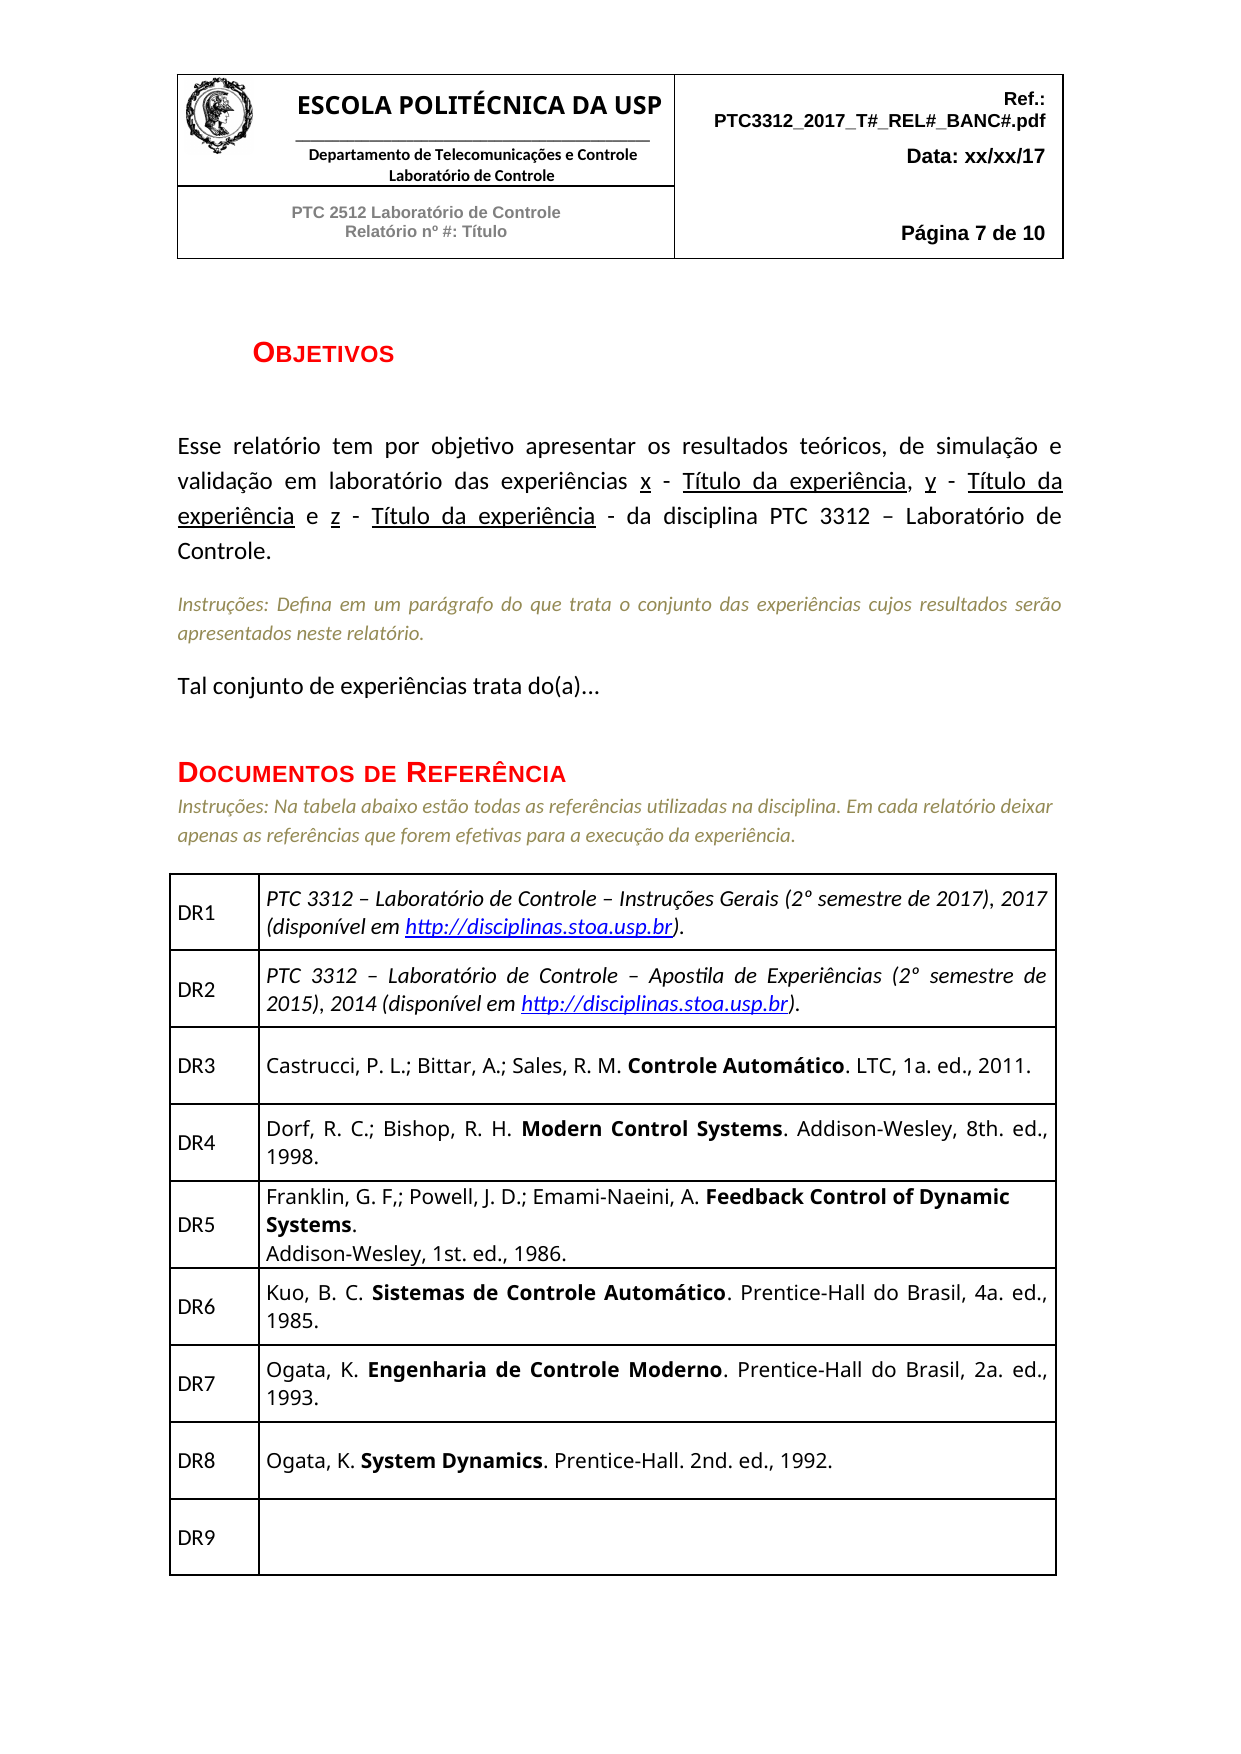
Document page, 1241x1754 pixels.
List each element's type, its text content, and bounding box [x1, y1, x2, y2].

table_cell DR3 [171, 1028, 258, 1103]
table_cell [260, 1500, 1055, 1574]
text Tal conjunto de experiências trata do(a)... [177, 670, 1063, 700]
table_cell DR5 [171, 1182, 258, 1267]
table_cell DR7 [171, 1346, 258, 1421]
table_cell Ogata, K. Engenharia de Controle Moderno. Prentice-Hall do Brasil, 2a. ed., 1993. [260, 1346, 1055, 1421]
table_cell DR4 [171, 1105, 258, 1180]
text Instruções: Na tabela abaixo estão todas as referências utilizadas na disciplina. Em cada relatório deixar apenas as referências que forem efetivas para a execução da experiência. [177, 793, 1063, 848]
table_header DR1 [171, 875, 258, 949]
table_cell DR8 [171, 1423, 258, 1497]
subtitle Objetivos [252, 336, 1063, 369]
table_cell DR2 [171, 951, 258, 1026]
subtitle Documentos de Referência [177, 755, 1063, 788]
text Esse relatório tem por objetivo apresentar os resultados teóricos, de simulação e validação em laboratório das experiências x - Título da experiência, y - Título da experiência e z - Título da experiência - da disciplina PTC 3312 – Laboratório de Controle. [177, 430, 1063, 565]
table_cell Ogata, K. System Dynamics. Prentice-Hall. 2nd. ed., 1992. [260, 1423, 1055, 1497]
table_cell Kuo, B. C. Sistemas de Controle Automático. Prentice-Hall do Brasil, 4a. ed., 1985. [260, 1269, 1055, 1344]
text Instruções: Defina em um parágrafo do que trata o conjunto das experiências cujos resultados serão apresentados neste relatório. [177, 591, 1063, 645]
table_cell PTC 3312 – Laboratório de Controle – Apostila de Experiências (2º semestre de 2015), 2014 (disponível em http://disciplinas.stoa.usp.br). [260, 951, 1055, 1026]
table_cell DR6 [171, 1269, 258, 1344]
table_cell Dorf, R. C.; Bishop, R. H. Modern Control Systems. Addison-Wesley, 8th. ed., 1998. [260, 1105, 1055, 1180]
table_cell Castrucci, P. L.; Bittar, A.; Sales, R. M. Controle Automático. LTC, 1a. ed., 2011. [260, 1028, 1055, 1103]
table_header PTC 3312 – Laboratório de Controle – Instruções Gerais (2º semestre de 2017), 2017 (disponível em http://disciplinas.stoa.usp.br). [260, 875, 1055, 949]
table_cell DR9 [171, 1500, 258, 1574]
table_cell Franklin, G. F,; Powell, J. D.; Emami-Naeini, A. Feedback Control of Dynamic Systems. Addison-Wesley, 1st. ed., 1986. [260, 1182, 1055, 1267]
